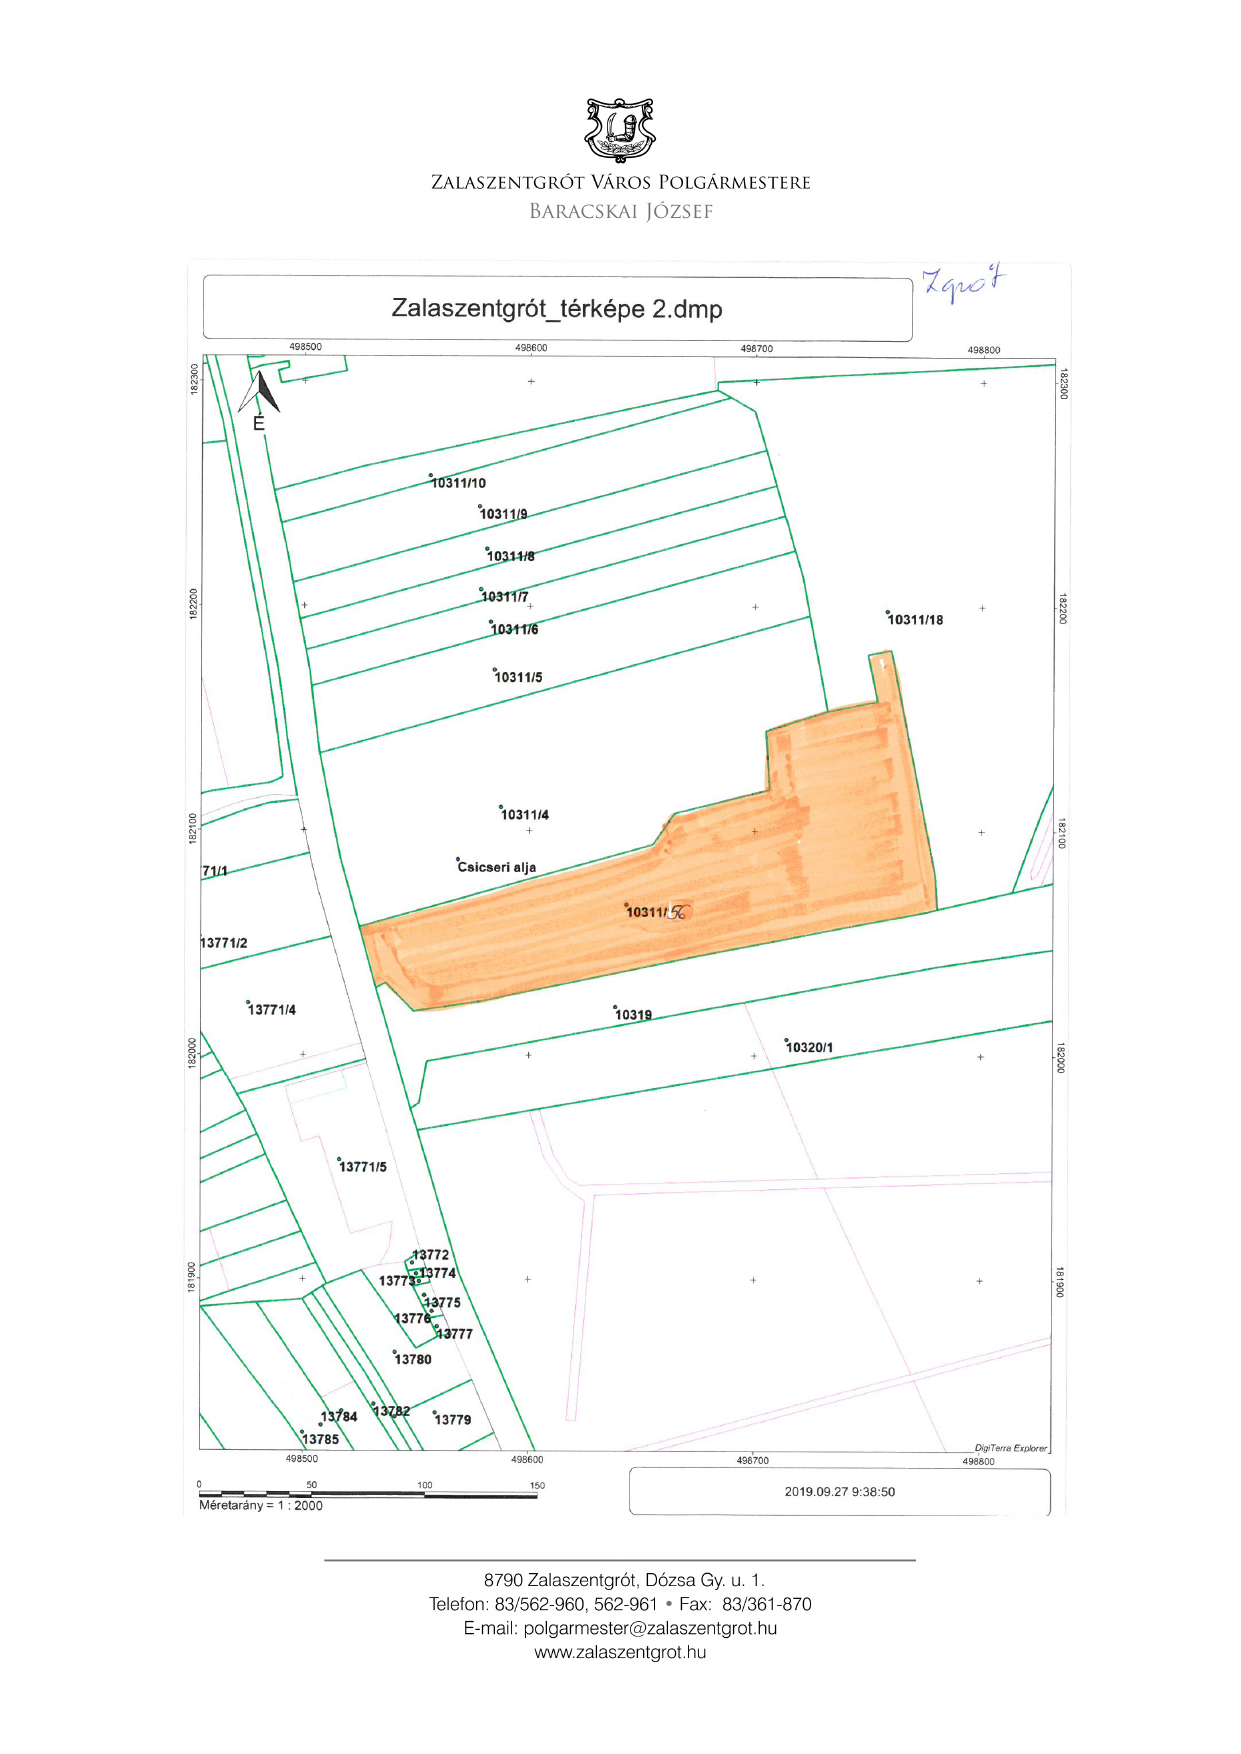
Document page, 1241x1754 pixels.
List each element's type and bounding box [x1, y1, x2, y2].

picture [147, 1516, 1093, 1681]
picture [147, 73, 1093, 237]
